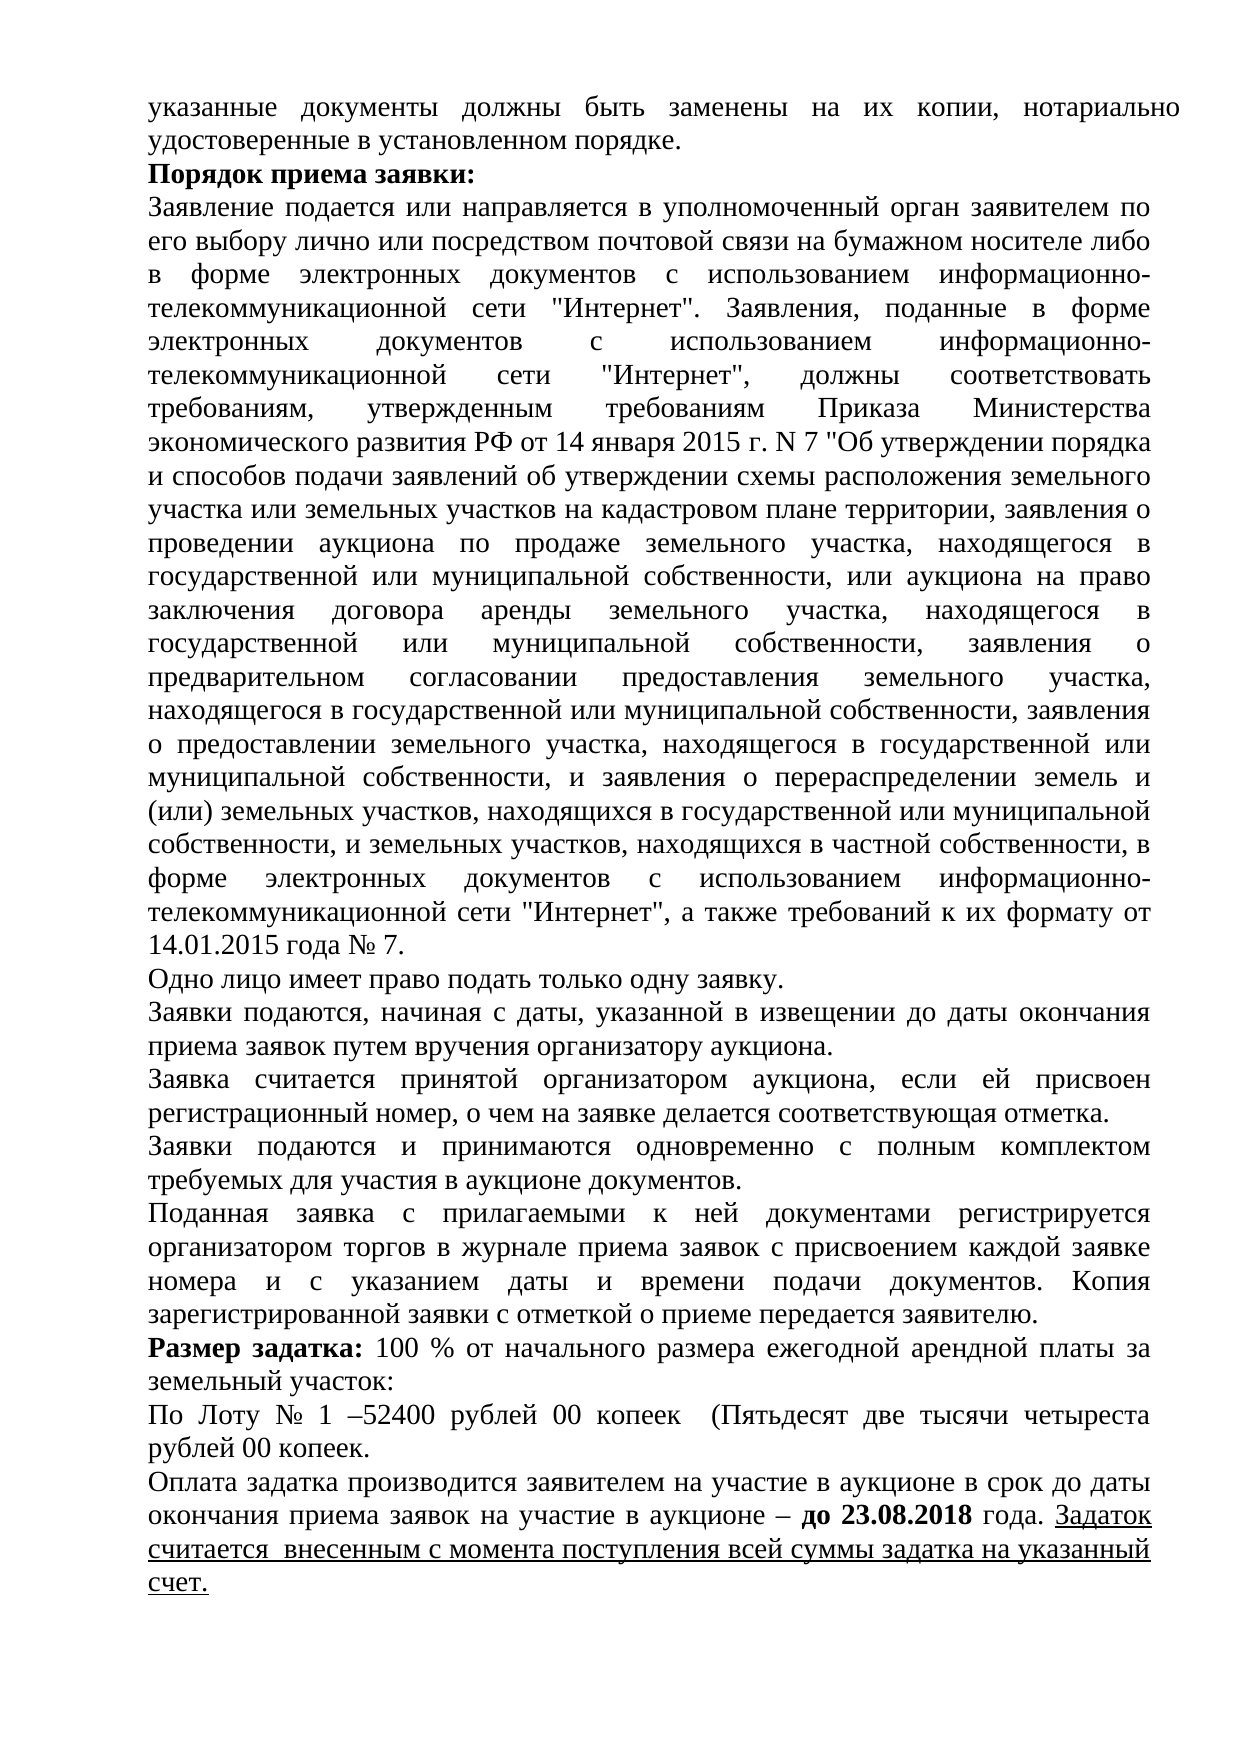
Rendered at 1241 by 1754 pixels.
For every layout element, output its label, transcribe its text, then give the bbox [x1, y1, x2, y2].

text Одно лицо имеет право подать только одну заявку. [148, 961, 1152, 994]
text Заявка считается принятой организатором аукциона, если ей присвоен регистрационный номер, о чем на заявке делается соответствующая отметка. [148, 1061, 1152, 1128]
text Размер задатка: 100 % от начального размера ежегодной арендной платы за земельный участок: [148, 1330, 1152, 1397]
text Поданная заявка с прилагаемыми к ней документами регистрируется организатором торгов в журнале приема заявок с присвоением каждой заявке номера и с указанием даты и времени подачи документов. Копия зарегистрированной заявки с отметкой о приеме передается заявителю. [148, 1196, 1152, 1330]
text Оплата задатка производится заявителем на участие в аукционе в срок до даты окончания приема заявок на участие в аукционе – до 23.08.2018 года. Задаток считается внесенным с момента поступления всей суммы задатка на указанный счет. [148, 1464, 1152, 1598]
text Порядок приема заявки: [148, 156, 1152, 189]
text Заявки подаются, начиная с даты, указанной в извещении до даты окончания приема заявок путем вручения организатору аукциона. [148, 994, 1152, 1061]
text Заявки подаются и принимаются одновременно с полным комплектом требуемых для участия в аукционе документов. [148, 1128, 1152, 1196]
text Заявление подается или направляется в уполномоченный орган заявителем по его выбору лично или посредством почтовой связи на бумажном носителе либо в форме электронных документов с использованием информационно-телекоммуникационной сети "Интернет". Заявления, поданные в форме электронных документов с использованием информационно-телекоммуникационной сети "Интернет", должны соответствовать требованиям, утвержденным требованиям Приказа Министерства экономического развития РФ от 14 января 2015 г. N 7 "Об утверждении порядка и способов подачи заявлений об утверждении схемы расположения земельного участка или земельных участков на кадастровом плане территории, заявления о проведении аукциона по продаже земельного участка, находящегося в государственной или муниципальной собственности, или аукциона на право заключения договора аренды земельного участка, находящегося в государственной или муниципальной собственности, заявления о предварительном согласовании предоставления земельного участка, находящегося в государственной или муниципальной собственности, заявления о предоставлении земельного участка, находящегося в государственной или муниципальной собственности, и заявления о перераспределении земель и (или) земельных участков, находящихся в государственной или муниципальной собственности, и земельных участков, находящихся в частной собственности, в форме электронных документов с использованием информационно-телекоммуникационной сети "Интернет", а также требований к их формату от 14.01.2015 года № 7. [148, 189, 1152, 961]
text По Лоту № 1 –52400 рублей 00 копеек (Пятьдесят две тысячи четыреста рублей 00 копеек. [148, 1397, 1152, 1464]
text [148, 89, 1181, 156]
